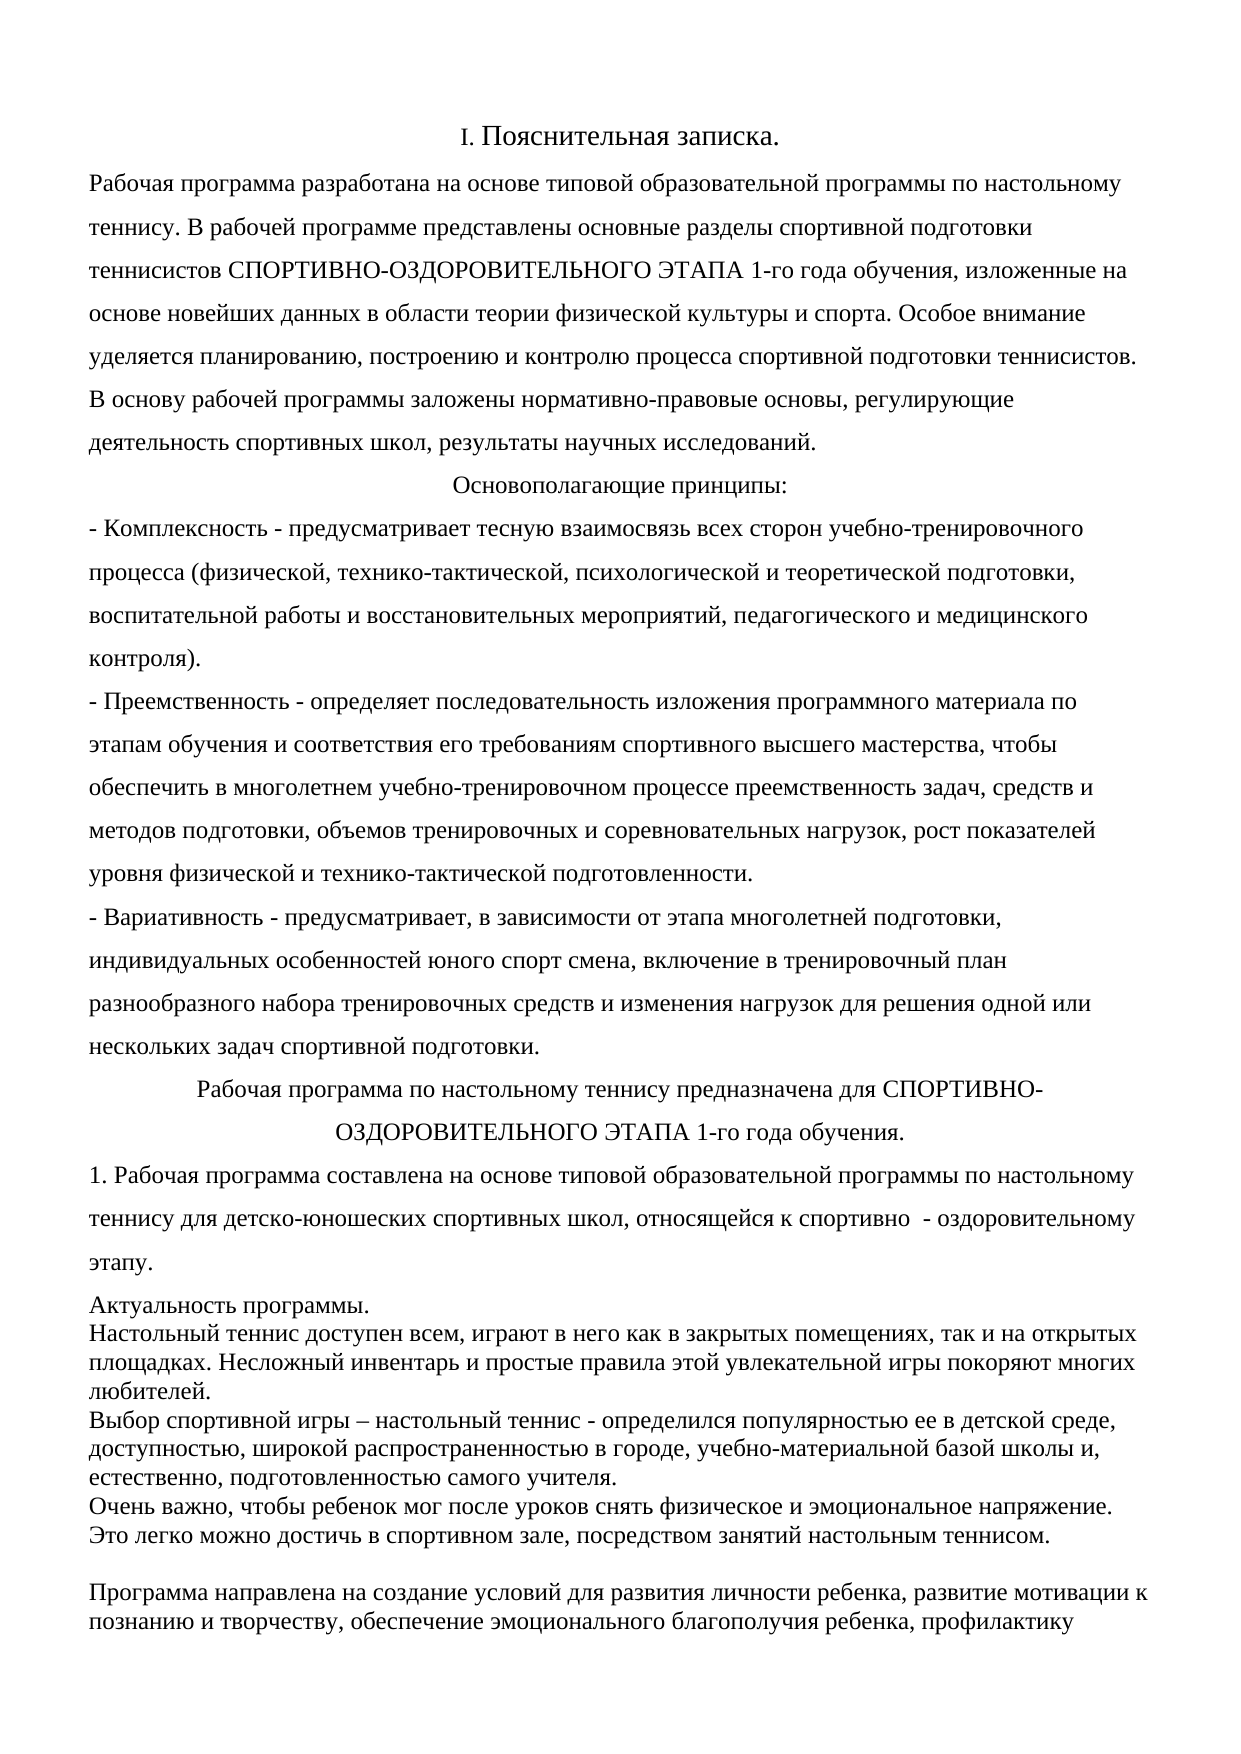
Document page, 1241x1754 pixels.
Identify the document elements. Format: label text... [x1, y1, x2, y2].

text - Преемственность - определяет последовательность изложения программного материала по этапам обучения и соответствия его требованиям спортивного высшего мастерства, чтобы обеспечить в многолетнем учебно-тренировочном процессе преемственность задач, средств и методов подготовки, объемов тренировочных и соревновательных нагрузок, рост показателей уровня физической и технико-тактической подготовленности. [89, 686, 1152, 887]
text - Комплексность - предусматривает тесную взаимосвязь всех сторон учебно-тренировочного процесса (физической, технико-тактической, психологической и теоретической подготовки, воспитательной работы и восстановительных мероприятий, педагогического и медицинского контроля). [89, 513, 1152, 672]
text Основополагающие принципы: [89, 470, 1152, 499]
text 1. Рабочая программа составлена на основе типовой образовательной программы по настольному теннису для детско-юношеских спортивных школ, относящейся к спортивно - оздоровительному этапу. [89, 1160, 1152, 1275]
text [89, 1577, 1152, 1635]
text I. Пояснительная записка. [89, 118, 1152, 152]
text Рабочая программа разработана на основе типовой образовательной программы по настольному теннису. В рабочей программе представлены основные разделы спортивной подготовки теннисистов СПОРТИВНО-ОЗДОРОВИТЕЛЬНОГО ЭТАПА 1-го года обучения, изложенные на основе новейших данных в области теории физической культуры и спорта. Особое внимание уделяется планированию, построению и контролю процесса спортивной подготовки теннисистов. В основу рабочей программы заложены нормативно-правовые основы, регулирующие деятельность спортивных школ, результаты научных исследований. [89, 168, 1152, 456]
text Актуальность программы. Настольный теннис доступен всем, играют в него как в закрытых помещениях, так и на открытых площадках. Несложный инвентарь и простые правила этой увлекательной игры покоряют многих любителей. Выбор спортивной игры – настольный теннис - определился популярностью ее в детской среде, доступностью, широкой распространенностью в городе, учебно-материальной базой школы и, естественно, подготовленностью самого учителя. Очень важно, чтобы ребенок мог после уроков снять физическое и эмоциональное напряжение. Это легко можно достичь в спортивном зале, посредством занятий настольным теннисом. [89, 1290, 1152, 1548]
text - Вариативность - предусматривает, в зависимости от этапа многолетней подготовки, индивидуальных особенностей юного спорт смена, включение в тренировочный план разнообразного набора тренировочных средств и изменения нагрузок для решения одной или нескольких задач спортивной подготовки. [89, 902, 1152, 1060]
text Рабочая программа по настольному теннису предназначена для СПОРТИВНО-ОЗДОРОВИТЕЛЬНОГО ЭТАПА 1-го года обучения. [89, 1074, 1152, 1146]
